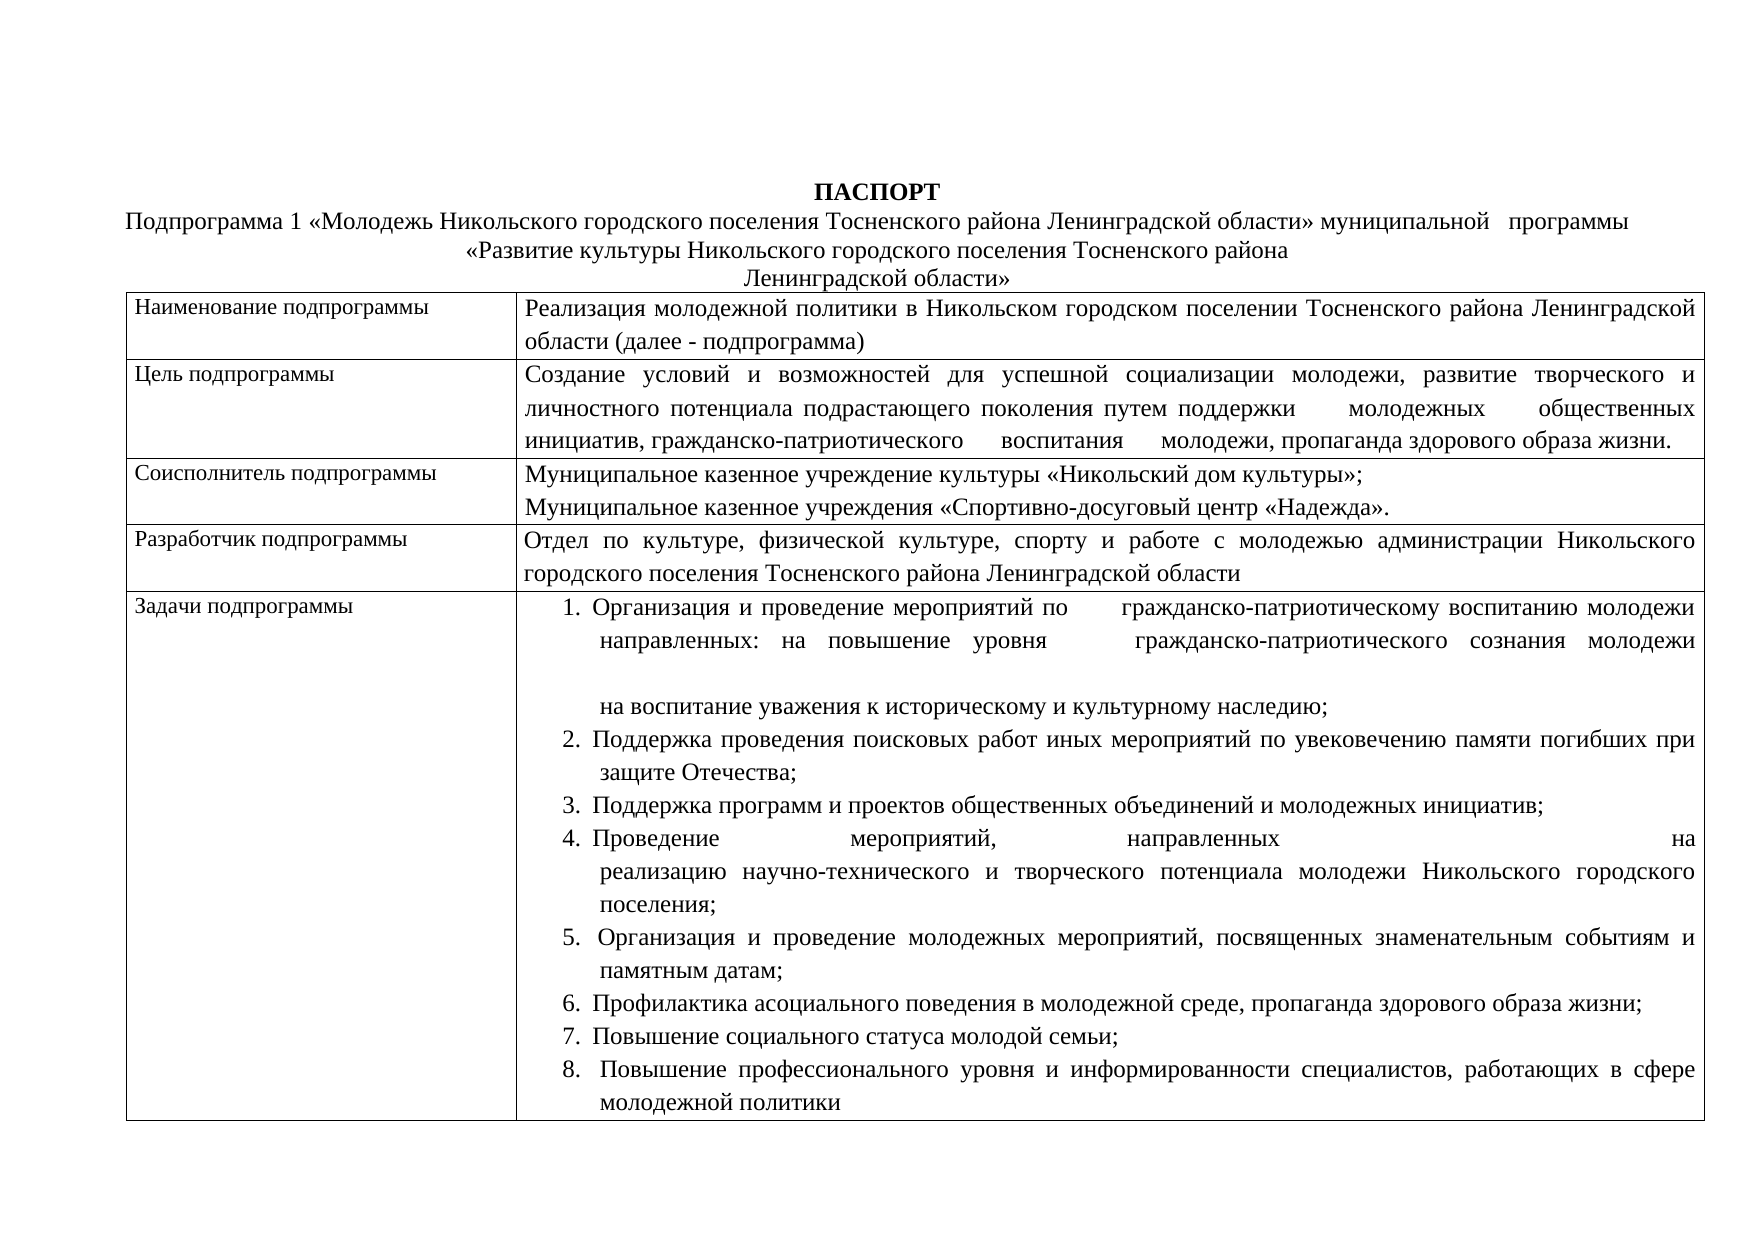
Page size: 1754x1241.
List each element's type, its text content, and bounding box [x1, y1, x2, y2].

table_cell Цель подпрограммы [127, 360, 516, 458]
text ПАСПОРТ [118, 177, 1636, 206]
table_cell Соисполнитель подпрограммы [127, 459, 516, 524]
table_cell Отдел по культуре, физической культуре, спорту и работе с молодежью администрации Никольского городского поселения Тосненского района Ленинградской области [517, 525, 1704, 591]
text Ленинградской области» [118, 263, 1636, 292]
table_cell Разработчик подпрограммы [127, 525, 516, 591]
table_header Наименование подпрограммы [127, 293, 516, 358]
table_cell Организация и проведение мероприятий по гражданско-патриотическому воспитанию молодежи направленных: на повышение уровня гражданско-патриотического сознания молодежи на воспитание уважения к историческому и культурному наследию; Поддержка проведения поисковых работ иных мероприятий по увековечению памяти погибших при защите Отечества; Поддержка программ и проектов общественных объединений и молодежных инициатив; Проведение мероприятий, направленных на реализацию научно-технического и творческого потенциала молодежи Никольского городского поселения; Организация и проведение молодежных мероприятий, посвященных знаменательным событиям и памятным датам; Профилактика асоциального поведения в молодежной среде, пропаганда здорового образа жизни; Повышение социального статуса молодой семьи; Повышение профессионального уровня и информированности специалистов, работающих в сфере молодежной политики [517, 592, 1704, 1120]
text Подпрограмма 1 «Молодежь Никольского городского поселения Тосненского района Ленинградской области» муниципальной программы «Развитие культуры Никольского городского поселения Тосненского района [118, 206, 1636, 263]
table_cell Муниципальное казенное учреждение культуры «Никольский дом культуры»; Муниципальное казенное учреждения «Спортивно-досуговый центр «Надежда». [517, 459, 1704, 524]
table_cell Создание условий и возможностей для успешной социализации молодежи, развитие творческого и личностного потенциала подрастающего поколения путем поддержки молодежных общественных инициатив, гражданско-патриотического воспитания молодежи, пропаганда здорового образа жизни. [517, 360, 1704, 458]
table_cell Задачи подпрограммы [127, 592, 516, 1120]
table_header Реализация молодежной политики в Никольском городском поселении Тосненского района Ленинградской области (далее - подпрограмма) [517, 293, 1704, 358]
